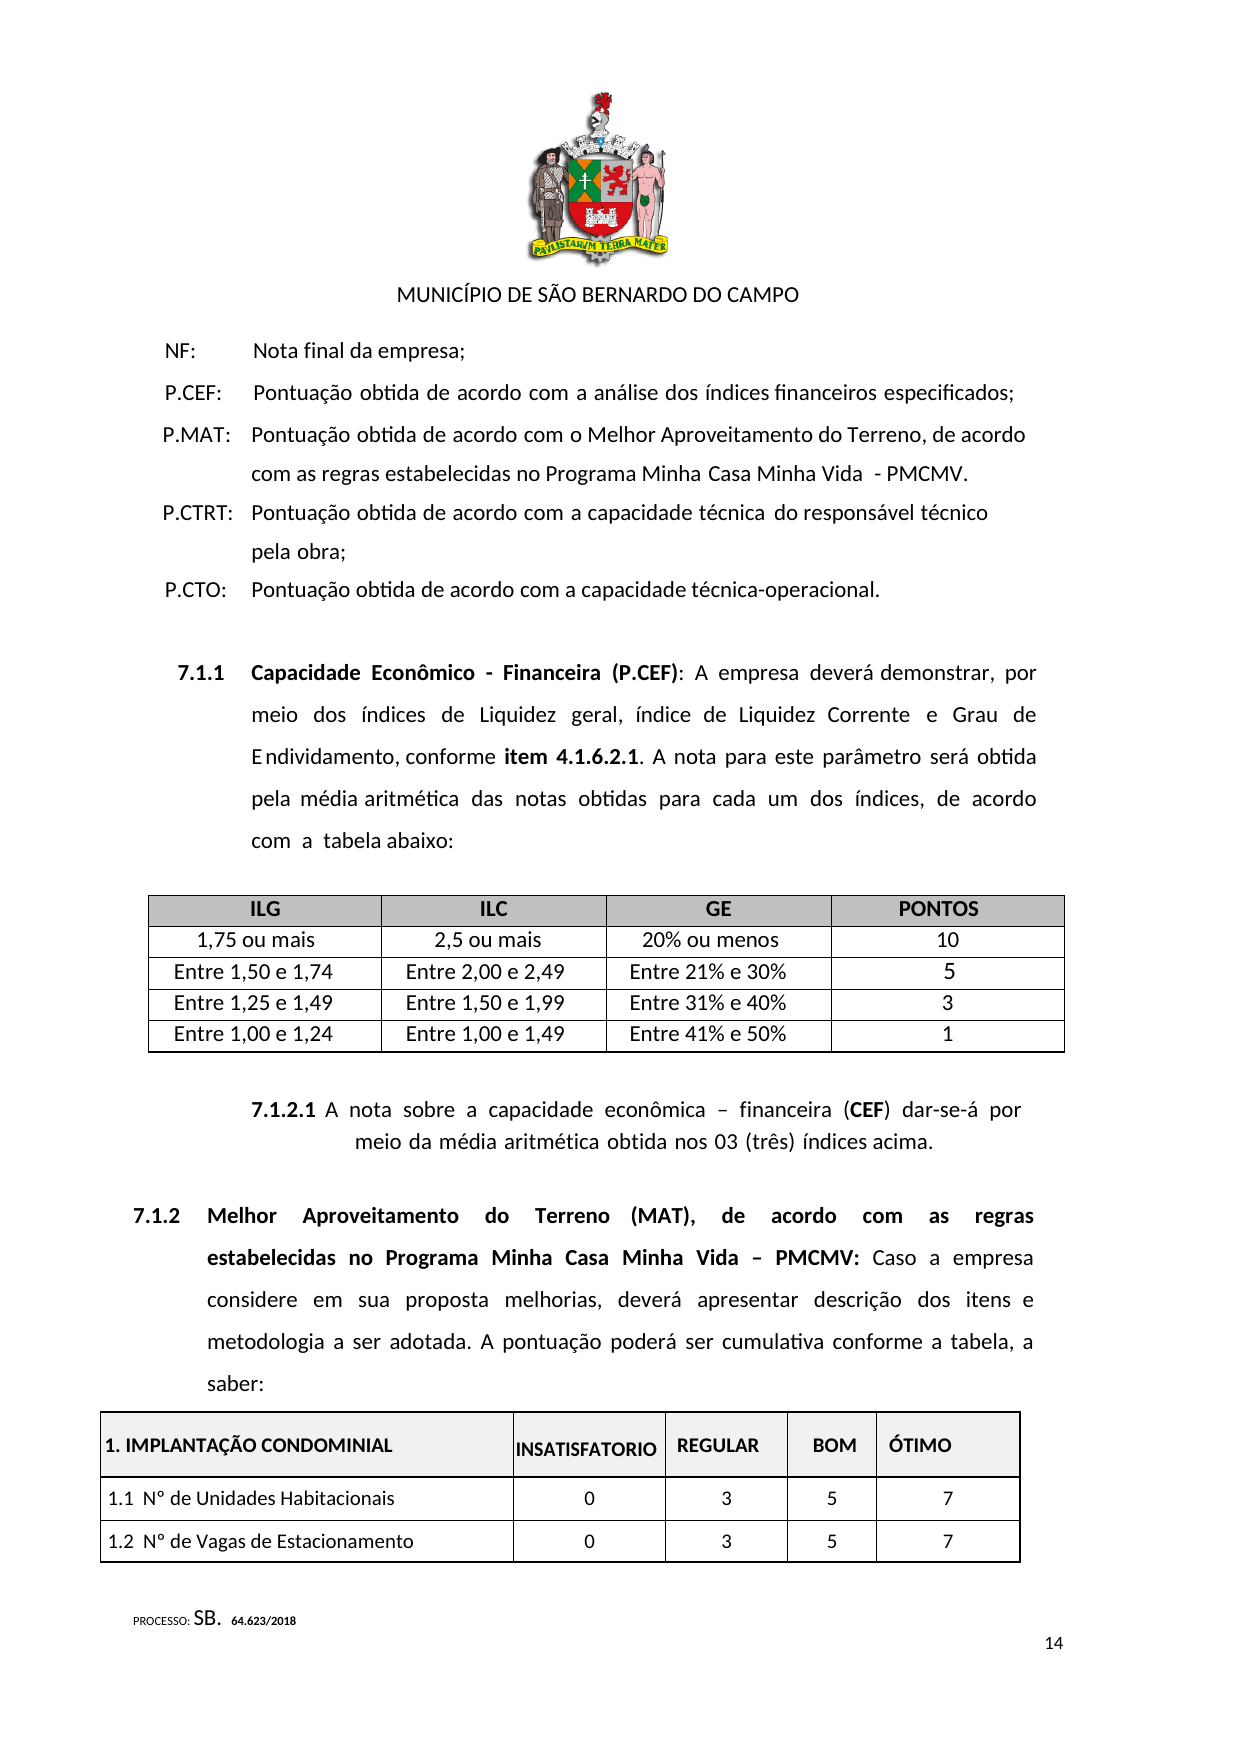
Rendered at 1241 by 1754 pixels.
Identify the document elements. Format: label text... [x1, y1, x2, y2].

table_header GE [607, 896, 831, 926]
table_cell 5 [788, 1521, 876, 1561]
text 7.1.2.1 A nota sobre a capacidade econômica – financeira (CEF) dar-se-á por meio da média aritmética obtida nos 03 (três) índices acima. [251, 1095, 1022, 1156]
table_header BOM [788, 1413, 876, 1476]
text P.MAT: Pontuação obtida de acordo com o Melhor Aproveitamento do Terreno, de acordo com as regras estabelecidas no Programa Minha Casa Minha Vida - PMCMV. [162, 420, 1034, 487]
table_cell 5 [788, 1478, 876, 1519]
table_cell 3 [832, 990, 1064, 1020]
table_cell 1 [832, 1021, 1064, 1051]
table_cell 1,75 ou mais [149, 927, 381, 957]
table_header INSATISFATORIO [514, 1413, 665, 1476]
table_cell 3 [666, 1521, 787, 1561]
table_cell 20% ou menos [607, 927, 831, 957]
table_cell Entre 1,50 e 1,74 [149, 958, 381, 989]
table_cell Entre 31% e 40% [607, 990, 831, 1020]
table_cell Entre 1,50 e 1,99 [382, 990, 606, 1020]
table_header ILG [149, 896, 381, 926]
table_cell 7 [877, 1478, 1019, 1519]
table_cell Entre 1,25 e 1,49 [149, 990, 381, 1020]
list Melhor Aproveitamento do Terreno (MAT), de acordo com as regras estabelecidas no Programa Minha Casa Minha Vida – PMCMV: Caso a empresa considere em sua proposta melhorias, deverá apresentar descrição dos itens e metodologia a ser adotada. A pontuação poderá ser cumulativa conforme a tabela, a saber: [133, 1201, 1034, 1397]
table_header ÓTIMO [877, 1413, 1019, 1476]
picture [519, 73, 677, 280]
table_cell 0 [514, 1521, 665, 1561]
table_cell 1.2 Nº de Vagas de Estacionamento [101, 1521, 513, 1561]
text P.CTO: Pontuação obtida de acordo com a capacidade técnica-operacional. [164, 576, 1063, 604]
table_cell 0 [514, 1478, 665, 1519]
table_cell 10 [832, 927, 1064, 957]
table_cell Entre 1,00 e 1,24 [149, 1021, 381, 1051]
table_cell Entre 41% e 50% [607, 1021, 831, 1051]
table_cell 7 [877, 1521, 1019, 1561]
table_cell 1.1 Nº de Unidades Habitacionais [101, 1478, 513, 1519]
table_header ILC [382, 896, 606, 926]
text NF: Nota final da empresa; [164, 336, 1063, 364]
table_cell 2,5 ou mais [382, 927, 606, 957]
table_header 1. IMPLANTAÇÃO CONDOMINIAL [101, 1413, 513, 1476]
table_cell 3 [666, 1478, 787, 1519]
table_cell Entre 1,00 e 1,49 [382, 1021, 606, 1051]
table_cell Entre 2,00 e 2,49 [382, 958, 606, 989]
list Capacidade Econômico - Financeira (P.CEF): A empresa deverá demonstrar, por meio dos índices de Liquidez geral, índice de Liquidez Corrente e Grau de Endividamento, conforme item 4.1.6.2.1. A nota para este parâmetro será obtida pela média aritmética das notas obtidas para cada um dos índices, de acordo com a tabela abaixo: [177, 658, 1037, 854]
table_cell Entre 21% e 30% [607, 958, 831, 989]
table_cell 5 [832, 958, 1064, 989]
text P.CEF: Pontuação obtida de acordo com a análise dos índices financeiros especificados; [164, 378, 1052, 406]
text P.CTRT: Pontuação obtida de acordo com a capacidade técnica do responsável técnico pela obra; [162, 498, 997, 565]
table_header REGULAR [666, 1413, 787, 1476]
table_header PONTOS [832, 896, 1064, 926]
